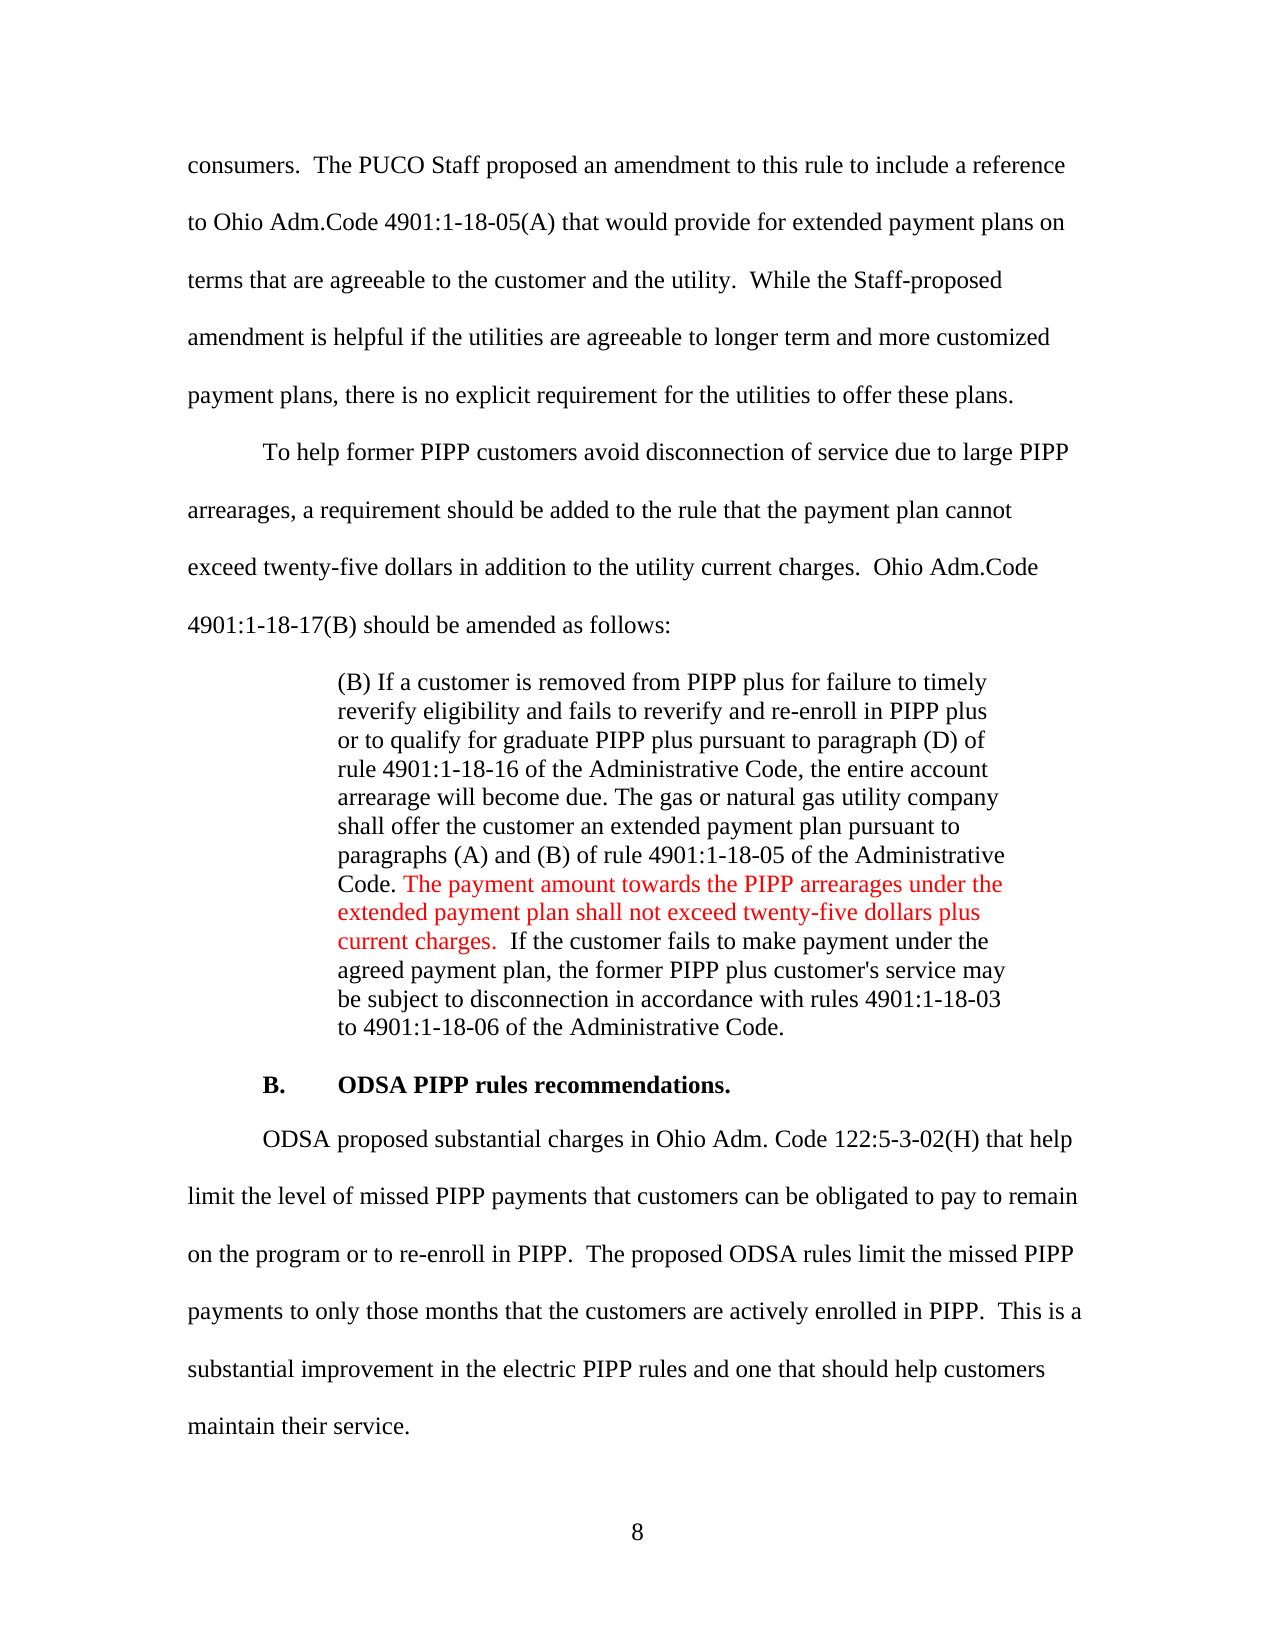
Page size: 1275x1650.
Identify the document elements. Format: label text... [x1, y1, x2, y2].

subtitle ODSA PIPP rules recommendations. [262, 1070, 1012, 1099]
text (B) If a customer is removed from PIPP plus for failure to timely reverify eligibility and fails to reverify and re-enroll in PIPP plus or to qualify for graduate PIPP plus pursuant to paragraph (D) of rule 4901:1-18-16 of the Administrative Code, the entire account arrearage will become due. The gas or natural gas utility company shall offer the customer an extended payment plan pursuant to paragraphs (A) and (B) of rule 4901:1-18-05 of the Administrative Code. The payment amount towards the PIPP arrearages under the extended payment plan shall not exceed twenty-five dollars plus current charges. If the customer fails to make payment under the agreed payment plan, the former PIPP plus customer's service may be subject to disconnection in accordance with rules 4901:1-18-03 to 4901:1-18-06 of the Administrative Code. [337, 667, 1012, 1041]
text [187, 150, 1087, 409]
text To help former PIPP customers avoid disconnection of service due to large PIPP arrearages, a requirement should be added to the rule that the payment plan cannot exceed twenty-five dollars in addition to the utility current charges. Ohio Adm.Code 4901:1-18-17(B) should be amended as follows: [187, 437, 1087, 639]
list ODSA proposed substantial charges in Ohio Adm. Code 122:5-3-02(H) that help limit the level of missed PIPP payments that customers can be obligated to pay to remain on the program or to re-enroll in PIPP. The proposed ODSA rules limit the missed PIPP payments to only those months that the customers are actively enrolled in PIPP. This is a substantial improvement in the electric PIPP rules and one that should help customers maintain their service. [187, 1124, 1087, 1440]
